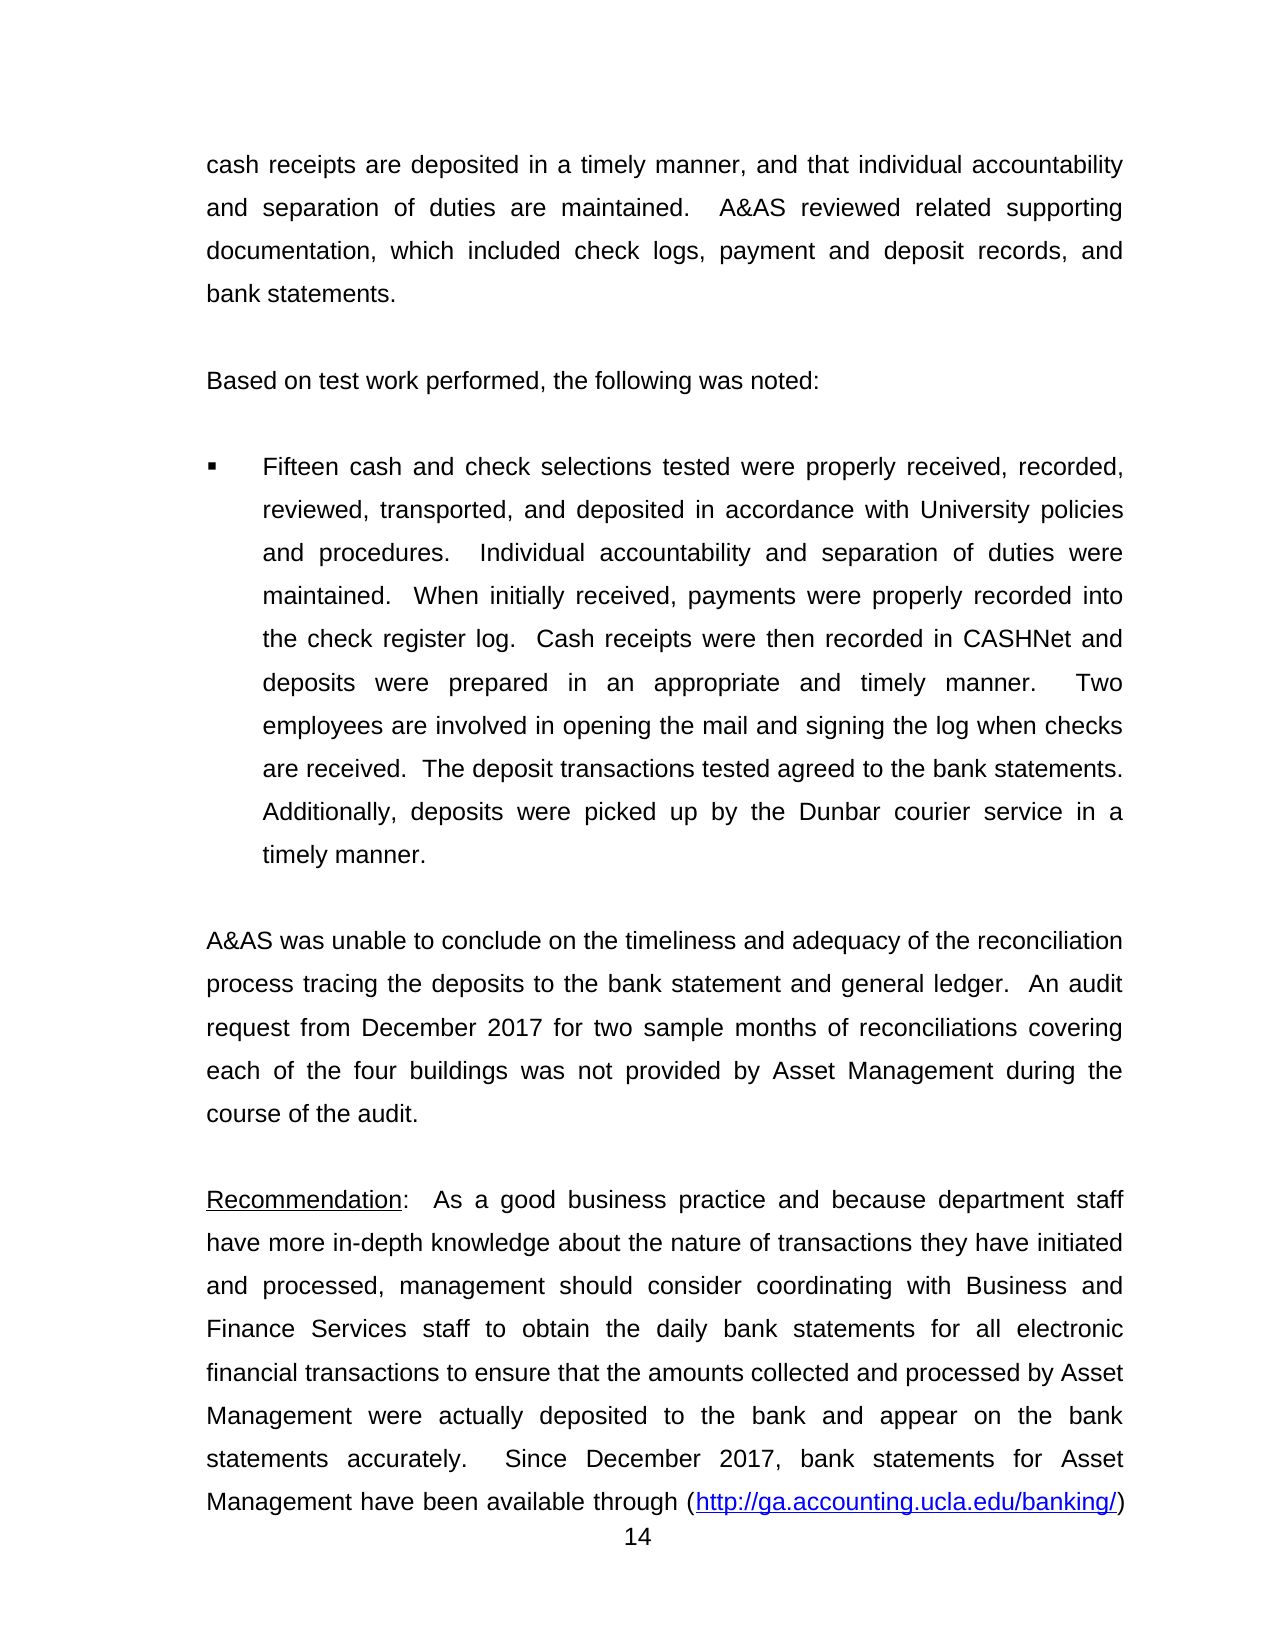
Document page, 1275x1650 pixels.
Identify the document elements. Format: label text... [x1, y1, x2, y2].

text Based on test work performed, the following was noted: [206, 366, 1125, 394]
list A&AS was unable to conclude on the timeliness and adequacy of the reconciliation process tracing the deposits to the bank statement and general ledger. An audit request from December 2017 for two sample months of reconciliations covering each of the four buildings was not provided by Asset Management during the course of the audit. [206, 926, 1125, 1128]
list Fifteen cash and check selections tested were properly received, recorded, reviewed, transported, and deposited in accordance with University policies and procedures. Individual accountability and separation of duties were maintained. When initially received, payments were properly recorded into the check register log. Cash receipts were then recorded in CASHNet and deposits were prepared in an appropriate and timely manner. Two employees are involved in opening the mail and signing the log when checks are received. The deposit transactions tested agreed to the bank statements. Additionally, deposits were picked up by the Dunbar courier service in a timely manner. [206, 452, 1125, 869]
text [206, 150, 1125, 308]
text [206, 1185, 1125, 1516]
